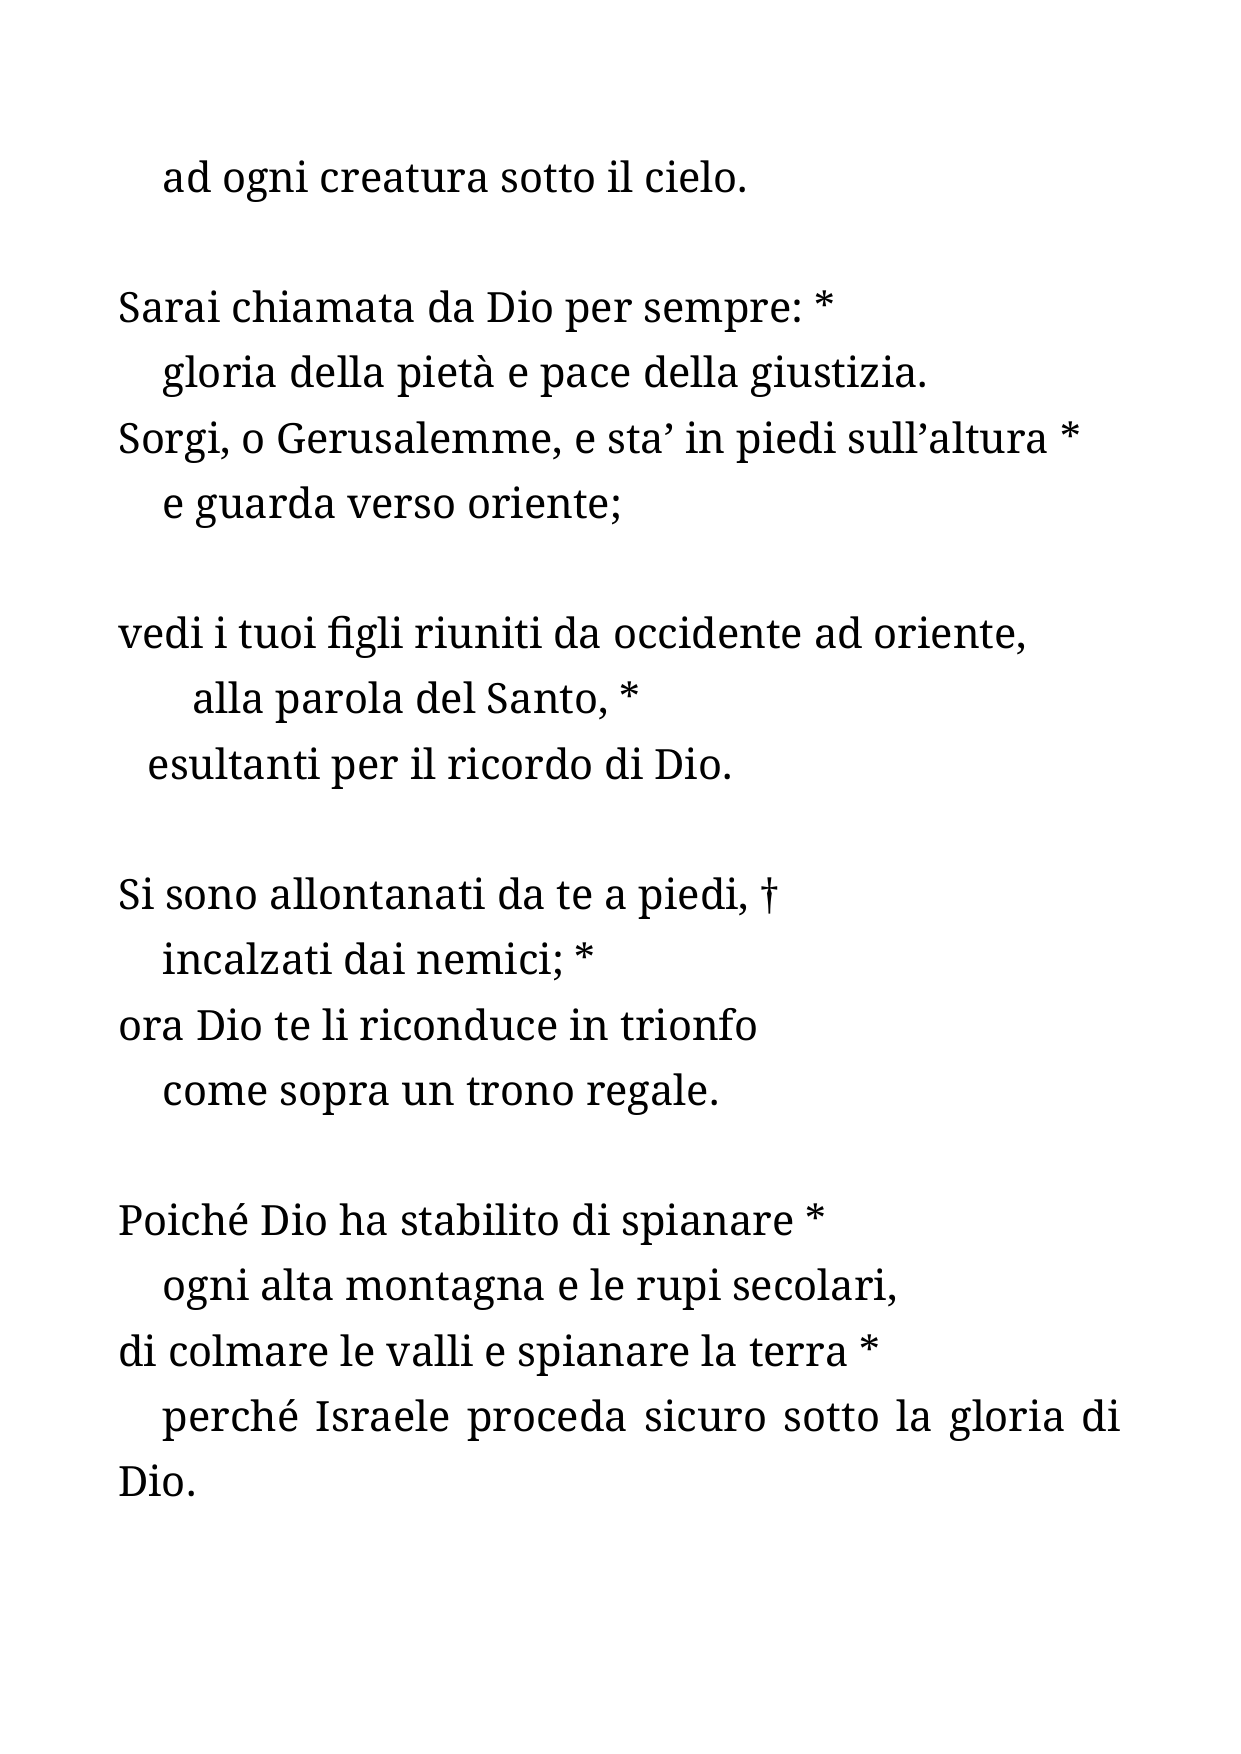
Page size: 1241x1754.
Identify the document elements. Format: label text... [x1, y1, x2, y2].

text e guarda verso oriente; [118, 474, 1122, 530]
text ogni alta montagna e le rupi secolari, [118, 1256, 1122, 1313]
text alla parola del Santo, * [147, 669, 1122, 726]
text Sorgi, o Gerusalemme, e sta’ in piedi sull’altura * [118, 408, 1122, 465]
text gloria della pietà e pace della giustizia. [118, 343, 1122, 400]
text esultanti per il ricordo di Dio. [118, 734, 1122, 791]
text perché Israele proceda sicuro sotto la gloria di Dio. [118, 1387, 1122, 1508]
text ad ogni creatura sotto il cielo. [118, 148, 1122, 204]
text come sopra un trono regale. [118, 1061, 1122, 1117]
text Si sono allontanati da te a piedi, † [118, 865, 1122, 922]
text incalzati dai nemici; * [118, 930, 1122, 987]
text Sarai chiamata da Dio per sempre: * [118, 278, 1122, 335]
text vedi i tuoi figli riuniti da occidente ad oriente, [118, 604, 1122, 661]
text ora Dio te li riconduce in trionfo [118, 995, 1122, 1052]
text di colmare le valli e spianare la terra * [118, 1321, 1122, 1378]
text Poiché Dio ha stabilito di spianare * [118, 1191, 1122, 1248]
